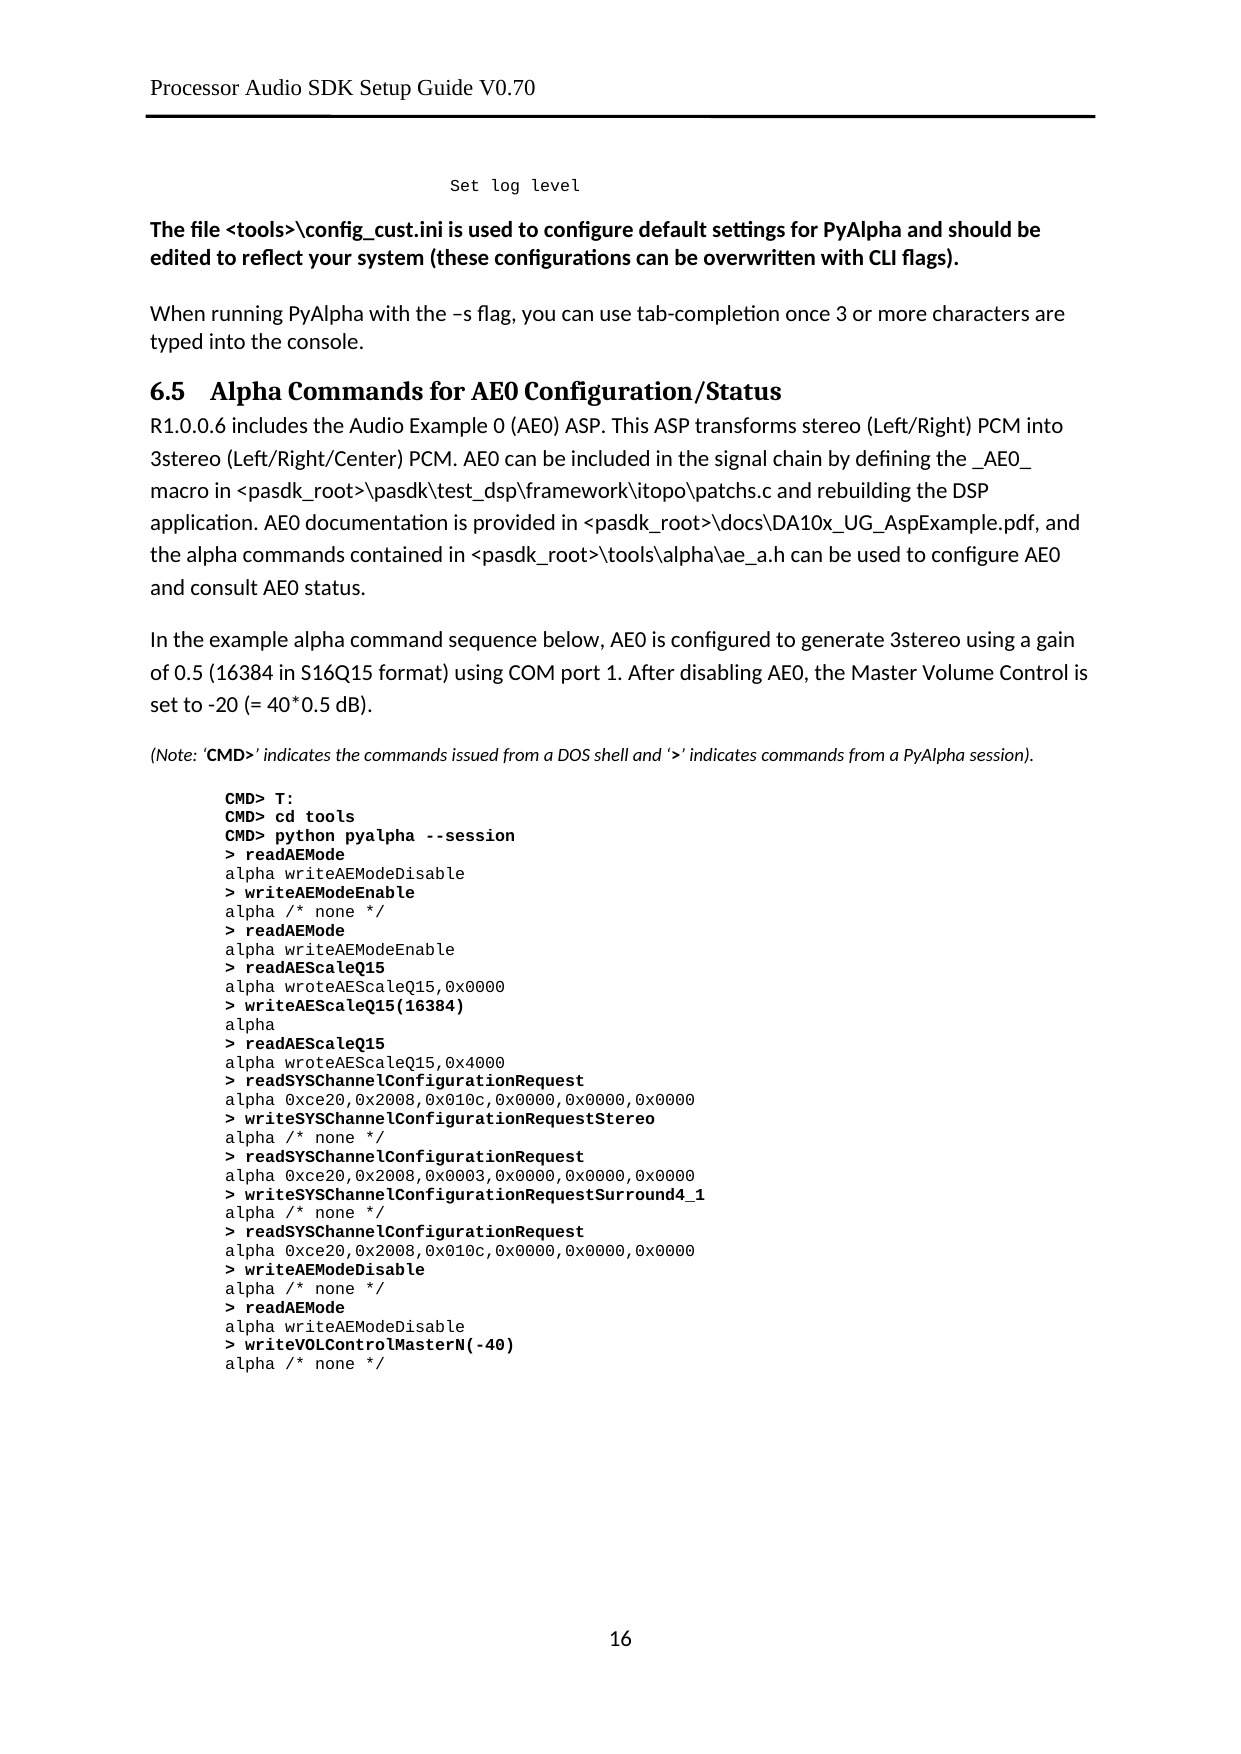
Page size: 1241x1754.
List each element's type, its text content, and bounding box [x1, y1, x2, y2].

text alpha 0xce20,0x2008,0x0003,0x0000,0x0000,0x0000 [225, 1167, 1090, 1186]
text CMD> T: [225, 790, 1090, 809]
text > readAEMode [225, 1299, 1090, 1318]
text alpha /* none */ [225, 1280, 1090, 1299]
text alpha writeAEModeDisable [225, 1318, 1090, 1337]
text CMD> python pyalpha --session > readAEMode [225, 828, 1090, 866]
text In the example alpha command sequence below, AE0 is configured to generate 3stereo using a gain of 0.5 (16384 in S16Q15 format) using COM port 1. After disabling AE0, the Master Volume Control is set to -20 (= 40*0.5 dB). [150, 626, 1090, 718]
text alpha /* none */ [225, 1205, 1090, 1224]
text CMD> cd tools [225, 809, 1090, 828]
text The file <tools>\config_cust.ini is used to configure default settings for PyAlpha and should be edited to reflect your system (these configurations can be overwritten with CLI flags). [150, 215, 1090, 271]
text alpha /* none */ [225, 1129, 1090, 1148]
text > writeSYSChannelConfigurationRequestStereo [225, 1111, 1090, 1129]
text > readAEScaleQ15 [225, 1035, 1090, 1054]
text > writeAEModeEnable [225, 884, 1090, 903]
text alpha /* none */ [225, 1356, 1090, 1375]
text alpha wroteAEScaleQ15,0x4000 [225, 1054, 1090, 1073]
text > writeAEModeDisable [225, 1262, 1090, 1280]
text alpha wroteAEScaleQ15,0x0000 [225, 979, 1090, 998]
text > writeSYSChannelConfigurationRequestSurround4_1 [225, 1186, 1090, 1205]
text > writeVOLControlMasterN(-40) [225, 1337, 1090, 1356]
text (Note: ‘CMD>’ indicates the commands issued from a DOS shell and ‘>’ indicates commands from a PyAlpha session). [150, 743, 1090, 766]
text alpha writeAEModeDisable [225, 866, 1090, 884]
text > readAEScaleQ15 [225, 960, 1090, 979]
text alpha /* none */ [225, 903, 1090, 922]
subtitle Alpha Commands for AE0 Configuration/Status [150, 376, 1090, 407]
text alpha writeAEModeEnable [225, 941, 1090, 960]
text > readSYSChannelConfigurationRequest [225, 1073, 1090, 1092]
text Set log level [210, 177, 1090, 196]
text R1.0.0.6 includes the Audio Example 0 (AE0) ASP. This ASP transforms stereo (Left/Right) PCM into 3stereo (Left/Right/Center) PCM. AE0 can be included in the signal chain by defining the _AE0_ macro in <pasdk_root>\pasdk\test_dsp\framework\itopo\patchs.c and rebuilding the DSP application. AE0 documentation is provided in <pasdk_root>\docs\DA10x_UG_AspExample.pdf, and the alpha commands contained in <pasdk_root>\tools\alpha\ae_a.h can be used to configure AE0 and consult AE0 status. [150, 412, 1090, 601]
text > writeAEScaleQ15(16384) [225, 998, 1090, 1016]
text > readSYSChannelConfigurationRequest [225, 1148, 1090, 1167]
text When running PyAlpha with the –s flag, you can use tab-completion once 3 or more characters are typed into the console. [150, 299, 1090, 355]
text alpha 0xce20,0x2008,0x010c,0x0000,0x0000,0x0000 [225, 1092, 1090, 1111]
text alpha [225, 1016, 1090, 1035]
text > readAEMode [225, 922, 1090, 941]
text > readSYSChannelConfigurationRequest [225, 1224, 1090, 1243]
text alpha 0xce20,0x2008,0x010c,0x0000,0x0000,0x0000 [225, 1243, 1090, 1262]
